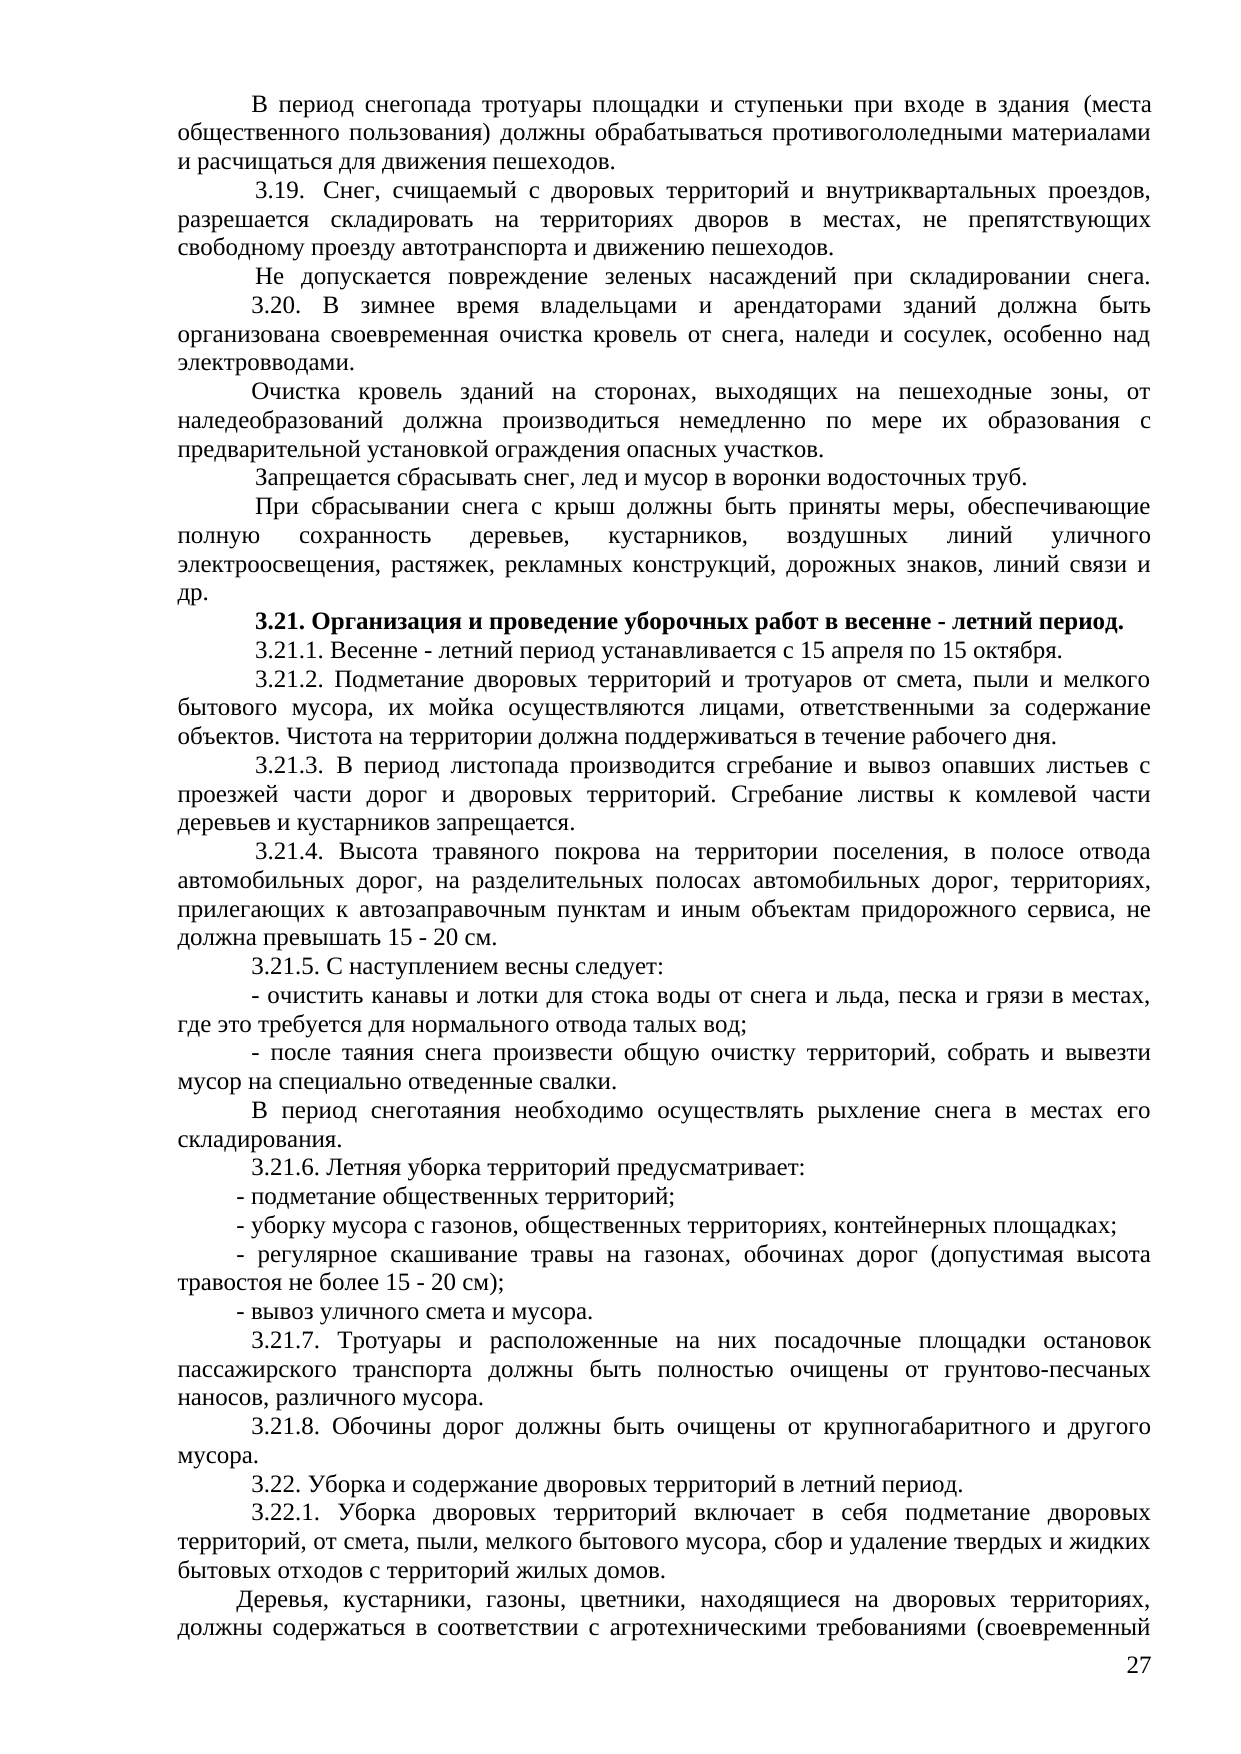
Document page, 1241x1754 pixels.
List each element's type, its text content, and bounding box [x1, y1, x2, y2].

text - уборку мусора с газонов, общественных территориях, контейнерных площадках; [177, 1210, 1152, 1239]
text 3.21.3. В период листопада производится сгребание и вывоз опавших листьев с проезжей части дорог и дворовых территорий. Сгребание листвы к комлевой части деревьев и кустарников запрещается. [177, 750, 1152, 836]
text Не допускается повреждение зеленых насаждений при складировании снега. 3.20. В зимнее время владельцами и арендаторами зданий должна быть организована своевременная очистка кровель от снега, наледи и сосулек, особенно над электровводами. [177, 261, 1152, 376]
text 3.19. Снег, счищаемый с дворовых территорий и внутриквартальных проездов, разрешается складировать на территориях дворов в местах, не препятствующих свободному проезду автотранспорта и движению пешеходов. [177, 175, 1152, 261]
text 3.21.6. Летняя уборка территорий предусматривает: [177, 1152, 1152, 1181]
text 3.21.1. Весенне - летний период устанавливается с 15 апреля по 15 октября. [177, 635, 1152, 664]
text 3.21.5. С наступлением весны следует: [177, 951, 1152, 980]
text При сбрасывании снега с крыш должны быть приняты меры, обеспечивающие полную сохранность деревьев, кустарников, воздушных линий уличного электроосвещения, растяжек, рекламных конструкций, дорожных знаков, линий связи и др. [177, 491, 1152, 606]
text 3.22.1. Уборка дворовых территорий включает в себя подметание дворовых территорий, от смета, пыли, мелкого бытового мусора, сбор и удаление твердых и жидких бытовых отходов с территорий жилых домов. [177, 1497, 1152, 1584]
text - регулярное скашивание травы на газонах, обочинах дорог (допустимая высота травостоя не более 15 - 20 см); [177, 1239, 1152, 1296]
text 3.22. Уборка и содержание дворовых территорий в летний период. [177, 1469, 1152, 1497]
text 3.21. Организация и проведение уборочных работ в весенне - летний период. [177, 606, 1152, 635]
text - после таяния снега произвести общую очистку территорий, собрать и вывезти мусор на специально отведенные свалки. [177, 1037, 1152, 1095]
text Очистка кровель зданий на сторонах, выходящих на пешеходные зоны, от наледеобразований должна производиться немедленно по мере их образования с предварительной установкой ограждения опасных участков. [177, 376, 1152, 462]
text 3.21.4. Высота травяного покрова на территории поселения, в полосе отвода автомобильных дорог, на разделительных полосах автомобильных дорог, территориях, прилегающих к автозаправочным пунктам и иным объектам придорожного сервиса, не должна превышать 15 - 20 см. [177, 836, 1152, 951]
text - вывоз уличного смета и мусора. [177, 1296, 1152, 1325]
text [177, 89, 1152, 175]
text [177, 1584, 1152, 1641]
text 3.21.2. Подметание дворовых территорий и тротуаров от смета, пыли и мелкого бытового мусора, их мойка осуществляются лицами, ответственными за содержание объектов. Чистота на территории должна поддерживаться в течение рабочего дня. [177, 664, 1152, 750]
text 3.21.7. Тротуары и расположенные на них посадочные площадки остановок пассажирского транспорта должны быть полностью очищены от грунтово-песчаных наносов, различного мусора. [177, 1325, 1152, 1411]
text - очистить канавы и лотки для стока воды от снега и льда, песка и грязи в местах, где это требуется для нормального отвода талых вод; [177, 980, 1152, 1037]
text Запрещается сбрасывать снег, лед и мусор в воронки водосточных труб. [177, 462, 1152, 491]
text 3.21.8. Обочины дорог должны быть очищены от крупногабаритного и другого мусора. [177, 1411, 1152, 1469]
text - подметание общественных территорий; [177, 1181, 1152, 1210]
text В период снеготаяния необходимо осуществлять рыхление снега в местах его складирования. [177, 1095, 1152, 1152]
